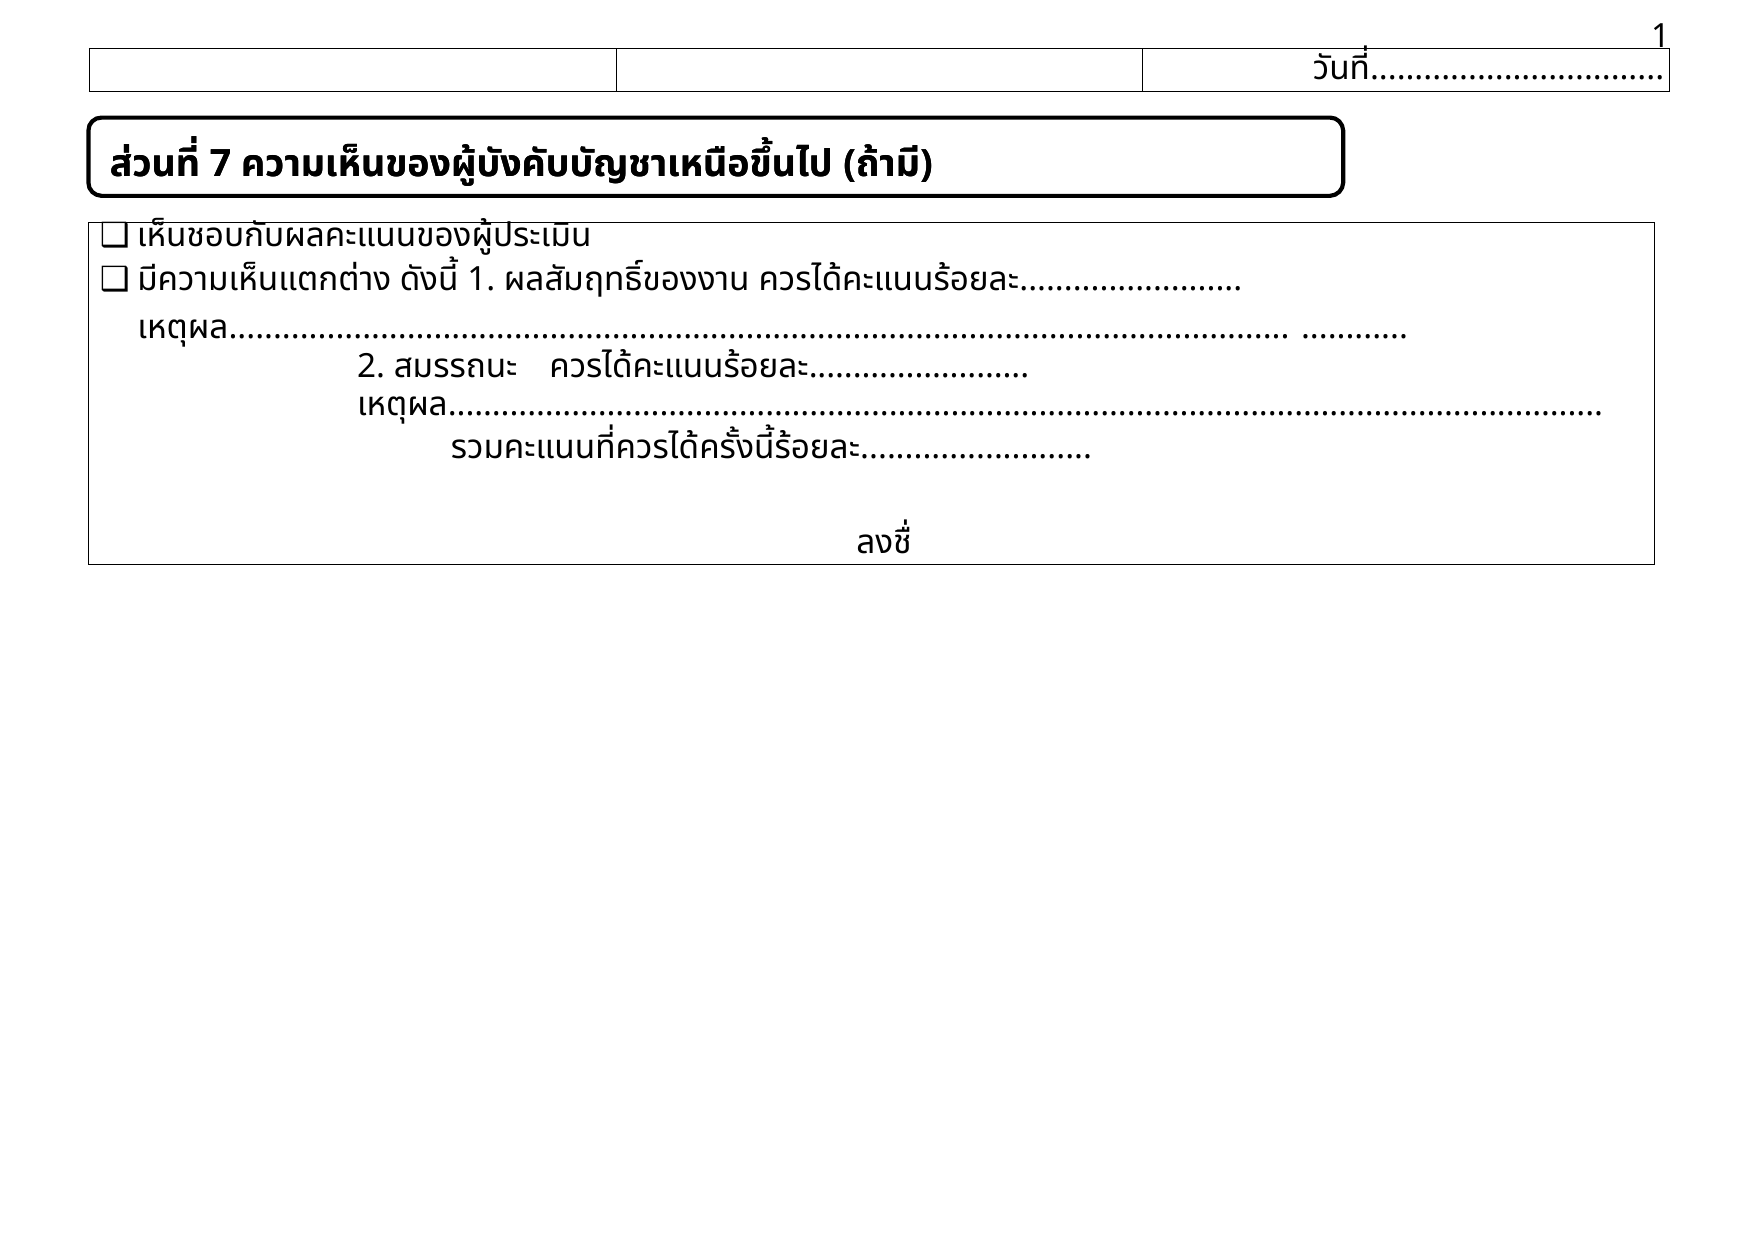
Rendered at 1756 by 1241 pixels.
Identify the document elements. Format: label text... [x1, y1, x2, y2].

table_cell วันที่................................. [1143, 49, 1669, 91]
table_cell [617, 49, 1142, 91]
table_cell [90, 49, 616, 91]
